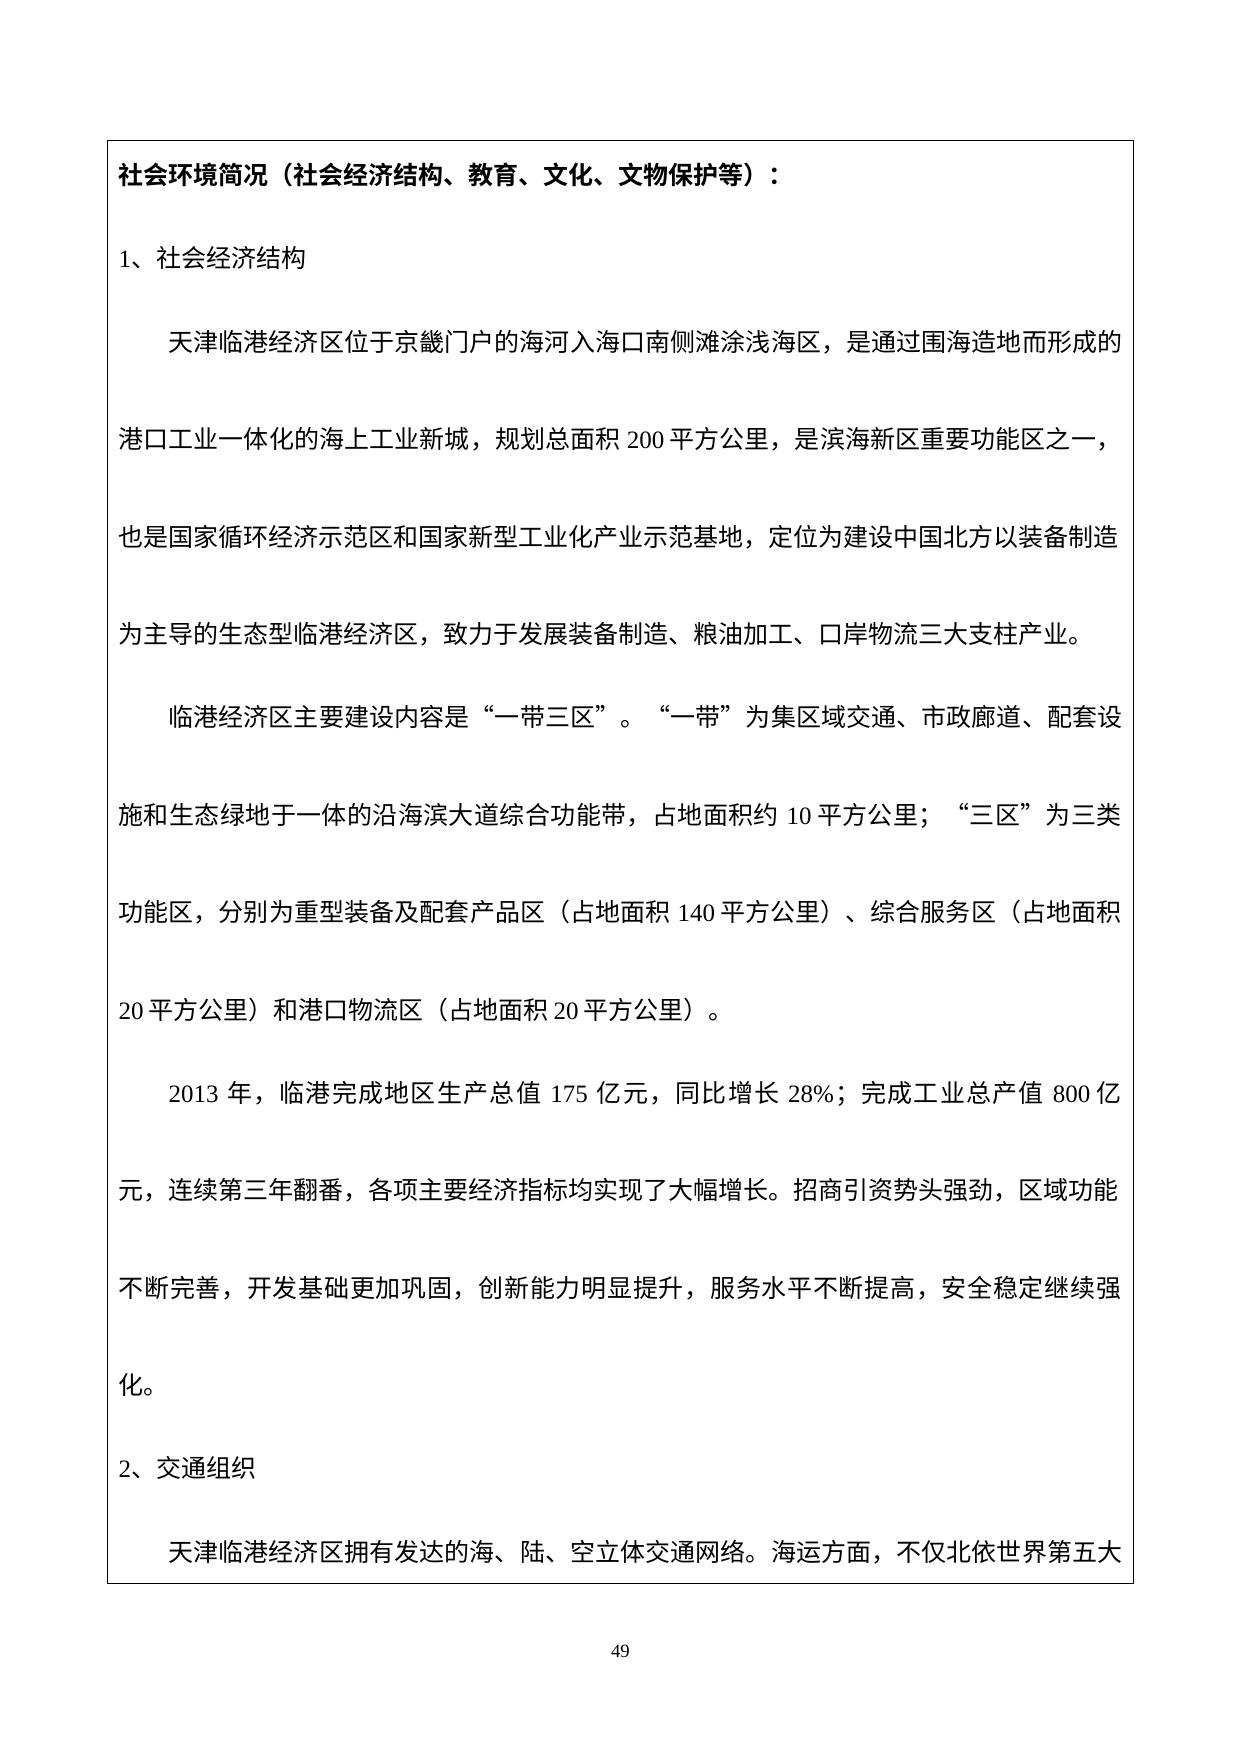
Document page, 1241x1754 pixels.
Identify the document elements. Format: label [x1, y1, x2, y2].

table_cell [108, 141, 1133, 1583]
